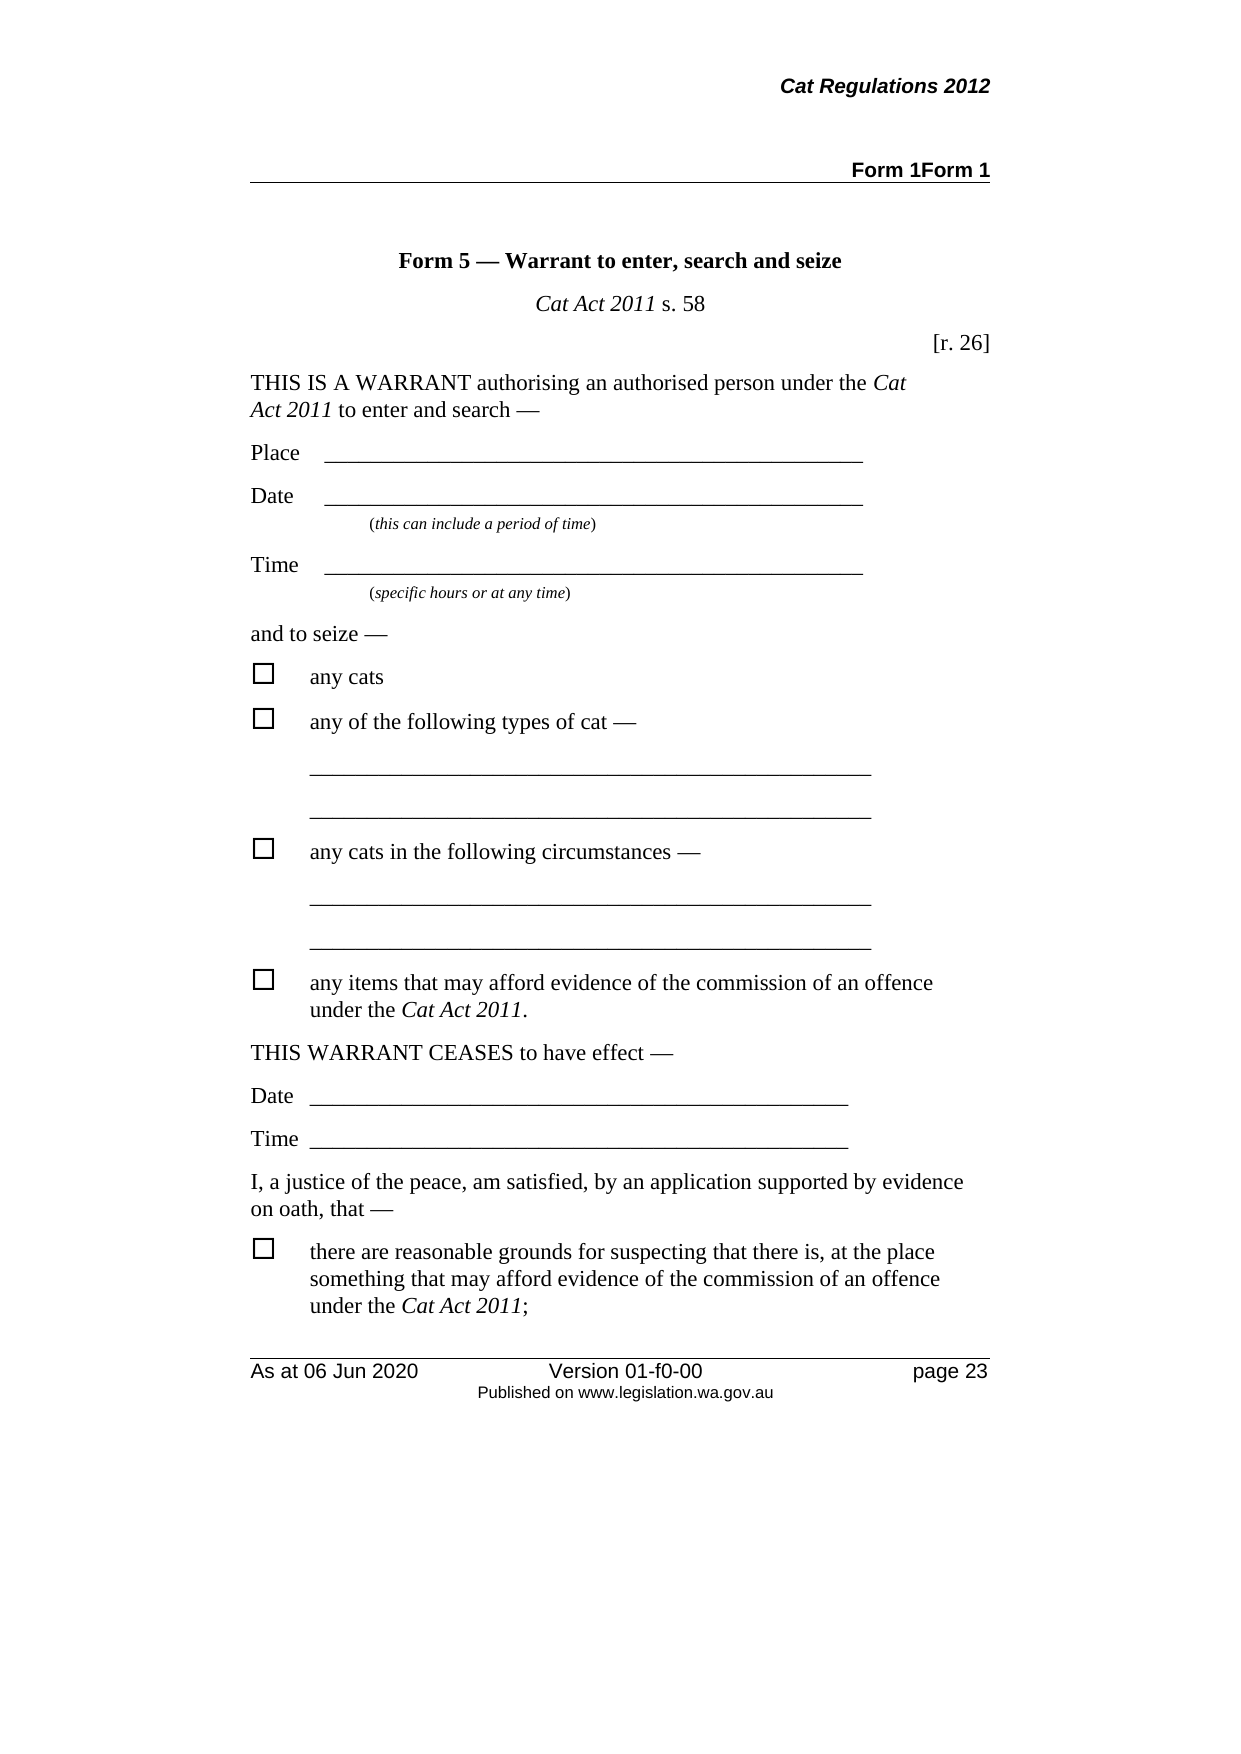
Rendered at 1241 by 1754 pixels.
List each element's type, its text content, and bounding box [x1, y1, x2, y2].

text there are reasonable grounds for suspecting that there is, at the place something that may afford evidence of the commission of an offence under the Cat Act 2011; [250, 1238, 990, 1318]
text any of the following types of cat — [250, 708, 990, 736]
text I, a justice of the peace, am satisfied, by an application supported by evidence on oath, that — [250, 1168, 990, 1221]
text Place _______________________________________________ [250, 439, 990, 465]
text any cats in the following circumstances — [250, 838, 990, 866]
text Time _______________________________________________ [250, 1125, 990, 1152]
text and to seize — [250, 620, 990, 647]
subtitle Form 5 — Warrant to enter, search and seize [250, 247, 990, 274]
text Time _______________________________________________ (specific hours or at any time) [250, 551, 990, 604]
text any cats [250, 663, 990, 691]
text _________________________________________________ [250, 883, 990, 909]
text [r. 26] [250, 329, 990, 356]
text _________________________________________________ [250, 752, 990, 778]
text _________________________________________________ [250, 926, 990, 952]
text Date _______________________________________________ (this can include a period of time) [250, 482, 990, 534]
text Date _______________________________________________ [250, 1082, 990, 1109]
subtitle Cat Act 2011 s. 58 [250, 291, 990, 317]
text any items that may afford evidence of the commission of an offence under the Cat Act 2011. [250, 969, 990, 1023]
text _________________________________________________ [250, 795, 990, 822]
text THIS WARRANT CEASES to have effect — [250, 1039, 990, 1066]
text THIS IS A WARRANT authorising an authorised person under the Cat Act 2011 to enter and search — [250, 369, 990, 422]
